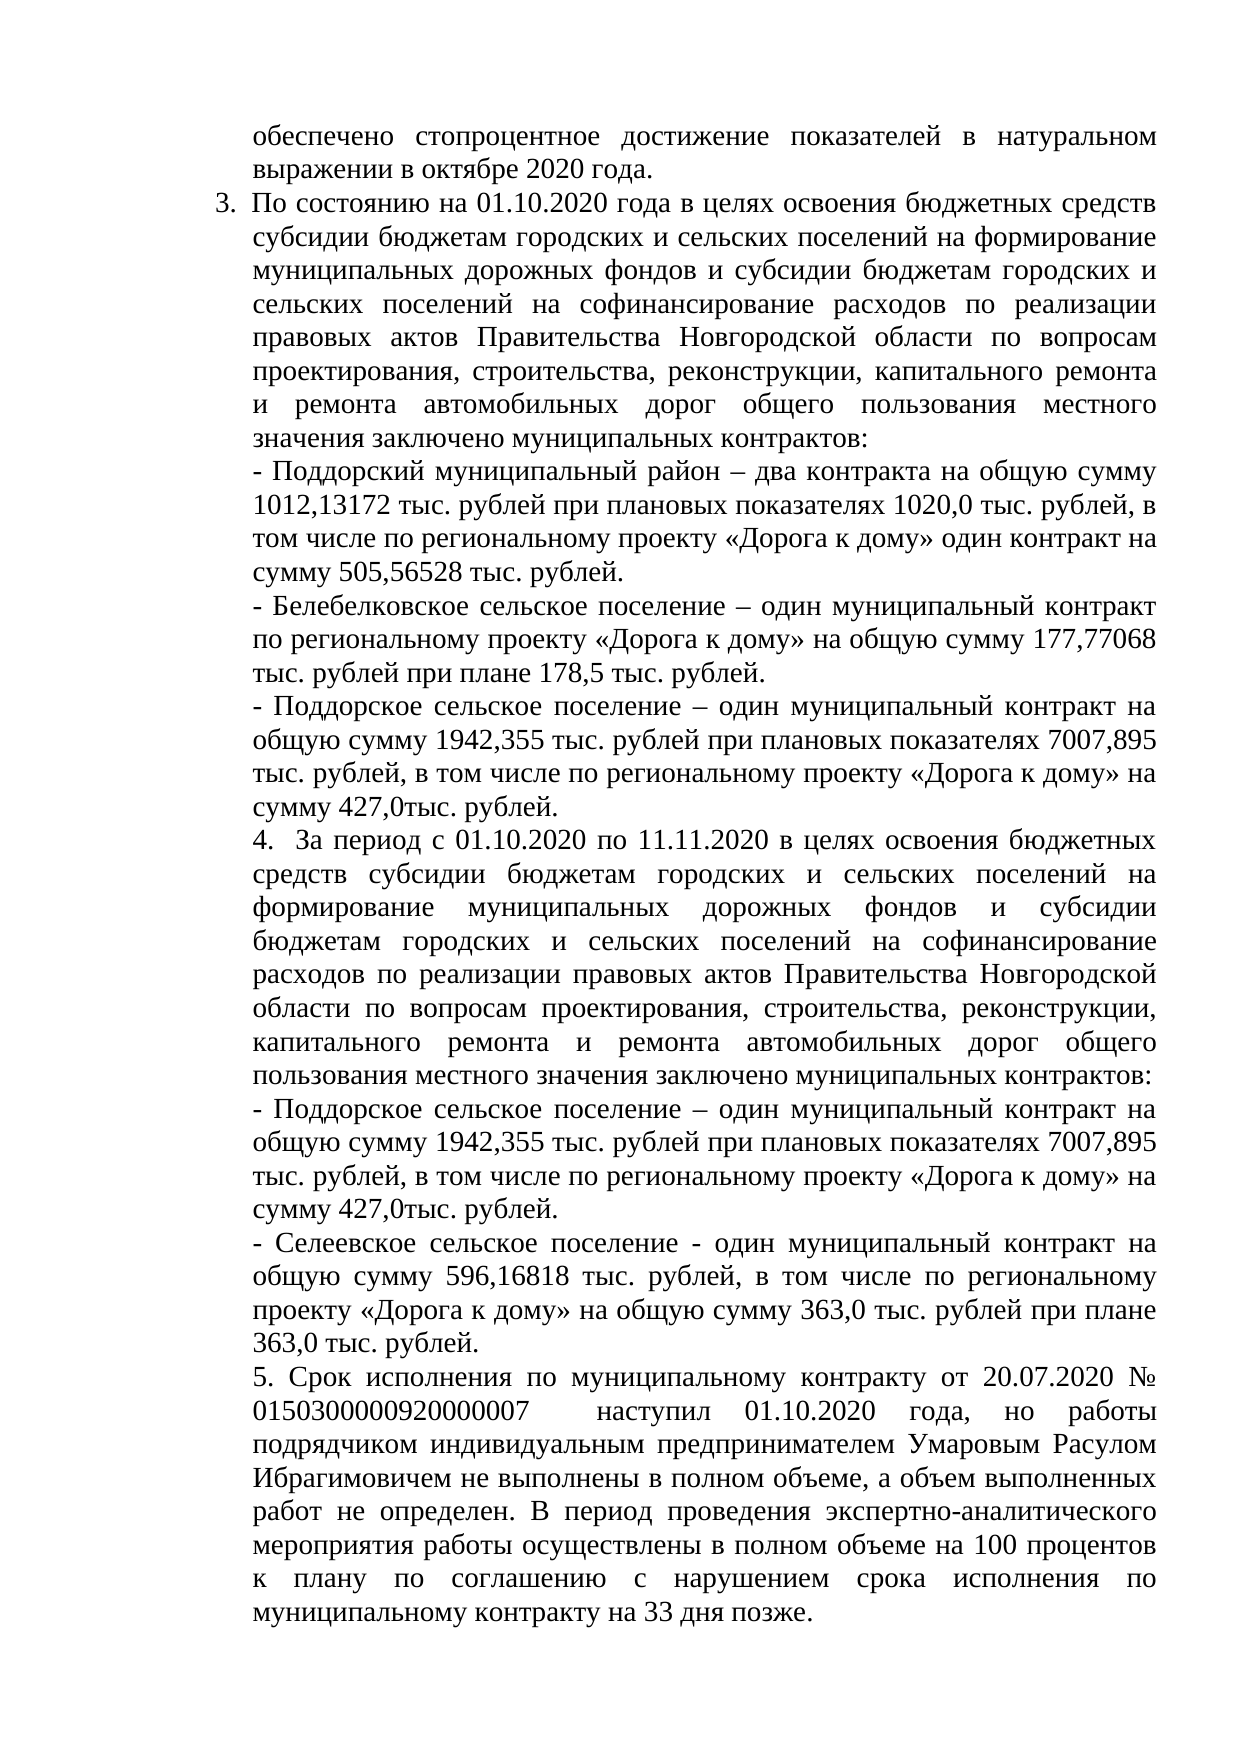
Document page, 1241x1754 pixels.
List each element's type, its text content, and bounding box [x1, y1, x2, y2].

list 4. За период с 01.10.2020 по 11.11.2020 в целях освоения бюджетных средств субсидии бюджетам городских и сельских поселений на формирование муниципальных дорожных фондов и субсидии бюджетам городских и сельских поселений на софинансирование расходов по реализации правовых актов Правительства Новгородской области по вопросам проектирования, строительства, реконструкции, капитального ремонта и ремонта автомобильных дорог общего пользования местного значения заключено муниципальных контрактов: [252, 822, 1157, 1091]
list По состоянию на 01.10.2020 года в целях освоения бюджетных средств субсидии бюджетам городских и сельских поселений на формирование муниципальных дорожных фондов и субсидии бюджетам городских и сельских поселений на софинансирование расходов по реализации правовых актов Правительства Новгородской области по вопросам проектирования, строительства, реконструкции, капитального ремонта и ремонта автомобильных дорог общего пользования местного значения заключено муниципальных контрактов: [215, 185, 1157, 453]
list - Белебелковское сельское поселение – один муниципальный контракт по региональному проекту «Дорога к дому» на общую сумму 177,77068 тыс. рублей при плане 178,5 тыс. рублей. [252, 588, 1157, 688]
list - Селеевское сельское поселение - один муниципальный контракт на общую сумму 596,16818 тыс. рублей, в том числе по региональному проекту «Дорога к дому» на общую сумму 363,0 тыс. рублей при плане 363,0 тыс. рублей. [252, 1225, 1157, 1359]
list - Поддорское сельское поселение – один муниципальный контракт на общую сумму 1942,355 тыс. рублей при плановых показателях 7007,895 тыс. рублей, в том числе по региональному проекту «Дорога к дому» на сумму 427,0тыс. рублей. [252, 688, 1157, 822]
list 5. Срок исполнения по муниципальному контракту от 20.07.2020 № 0150300000920000007 наступил 01.10.2020 года, но работы подрядчиком индивидуальным предпринимателем Умаровым Расулом Ибрагимовичем не выполнены в полном объеме, а объем выполненных работ не определен. В период проведения экспертно-аналитического мероприятия работы осуществлены в полном объеме на 100 процентов к плану по соглашению с нарушением срока исполнения по муниципальному контракту на 33 дня позже. [252, 1359, 1157, 1627]
list - Поддорский муниципальный район – два контракта на общую сумму 1012,13172 тыс. рублей при плановых показателях 1020,0 тыс. рублей, в том числе по региональному проекту «Дорога к дому» один контракт на сумму 505,56528 тыс. рублей. [252, 453, 1157, 588]
list - Поддорское сельское поселение – один муниципальный контракт на общую сумму 1942,355 тыс. рублей при плановых показателях 7007,895 тыс. рублей, в том числе по региональному проекту «Дорога к дому» на сумму 427,0тыс. рублей. [252, 1091, 1157, 1225]
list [215, 118, 1157, 185]
